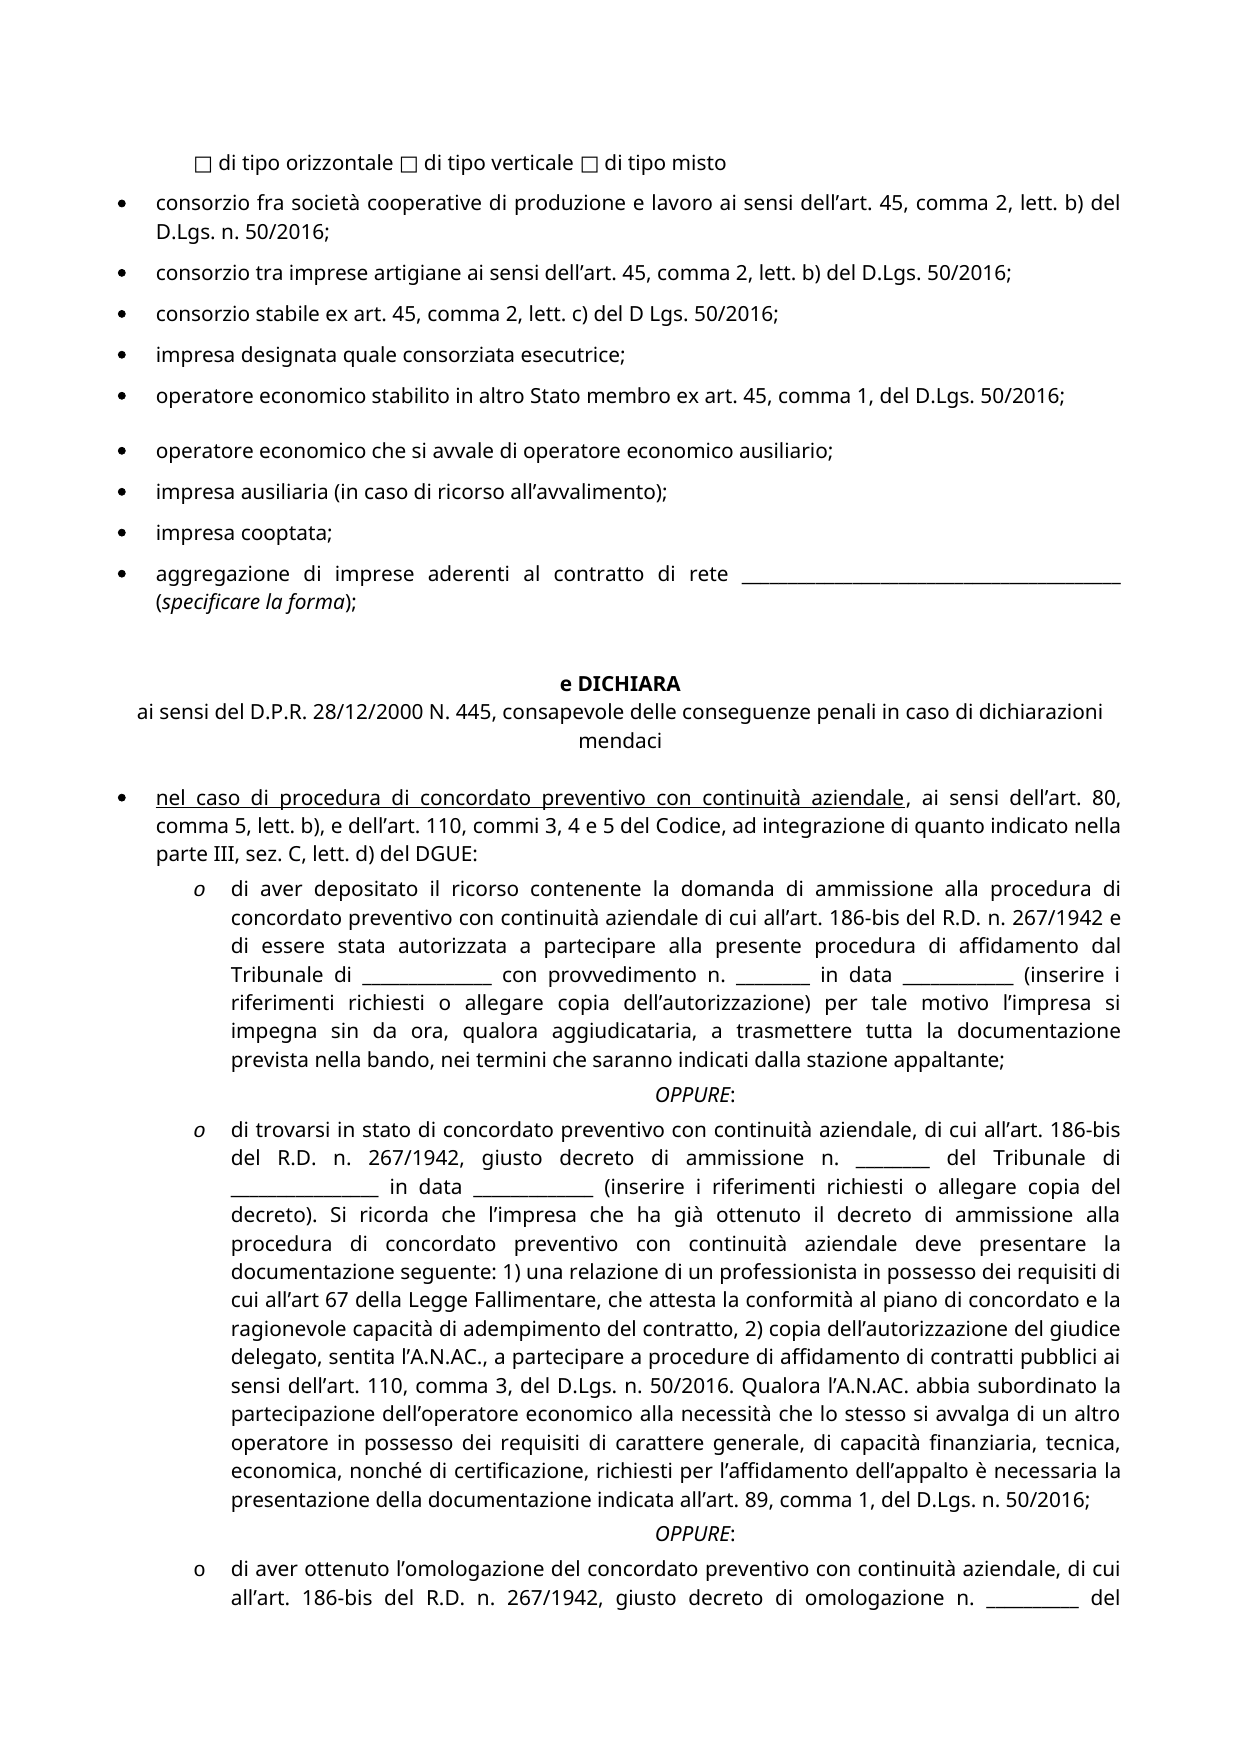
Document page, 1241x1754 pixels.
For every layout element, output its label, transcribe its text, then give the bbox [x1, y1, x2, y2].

list di trovarsi in stato di concordato preventivo con continuità aziendale, di cui all’art. 186-bis del R.D. n. 267/1942, giusto decreto di ammissione n. ________ del Tribunale di ________________ in data _____________ (inserire i riferimenti richiesti o allegare copia del decreto). Si ricorda che l’impresa che ha già ottenuto il decreto di ammissione alla procedura di concordato preventivo con continuità aziendale deve presentare la documentazione seguente: 1) una relazione di un professionista in possesso dei requisiti di cui all’art 67 della Legge Fallimentare, che attesta la conformità al piano di concordato e la ragionevole capacità di adempimento del contratto, 2) copia dell’autorizzazione del giudice delegato, sentita l’A.N.AC., a partecipare a procedure di affidamento di contratti pubblici ai sensi dell’art. 110, comma 3, del D.Lgs. n. 50/2016. Qualora l’A.N.AC. abbia subordinato la partecipazione dell’operatore economico alla necessità che lo stesso si avvalga di un altro operatore in possesso dei requisiti di carattere generale, di capacità finanziaria, tecnica, economica, nonché di certificazione, richiesti per l’affidamento dell’appalto è necessaria la presentazione della documentazione indicata all’art. 89, comma 1, del D.Lgs. n. 50/2016; [193, 1115, 1122, 1513]
list impresa designata quale consorziata esecutrice; [118, 340, 1122, 368]
text OPPURE: [268, 1080, 1122, 1108]
list nel caso di procedura di concordato preventivo con continuità aziendale, ai sensi dell’art. 80, comma 5, lett. b), e dell’art. 110, commi 3, 4 e 5 del Codice, ad integrazione di quanto indicato nella parte III, sez. C, lett. d) del DGUE: [118, 783, 1122, 868]
text OPPURE: [268, 1519, 1122, 1548]
text e DICHIARA [118, 669, 1122, 697]
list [193, 1554, 1122, 1611]
list consorzio stabile ex art. 45, comma 2, lett. c) del D Lgs. 50/2016; [118, 299, 1122, 327]
list di aver depositato il ricorso contenente la domanda di ammissione alla procedura di concordato preventivo con continuità aziendale di cui all’art. 186-bis del R.D. n. 267/1942 e di essere stata autorizzata a partecipare alla presente procedura di affidamento dal Tribunale di ______________ con provvedimento n. ________ in data ____________ (inserire i riferimenti richiesti o allegare copia dell’autorizzazione) per tale motivo l’impresa si impegna sin da ora, qualora aggiudicataria, a trasmettere tutta la documentazione prevista nella bando, nei termini che saranno indicati dalla stazione appaltante; [193, 874, 1122, 1073]
text □ di tipo orizzontale □ di tipo verticale □ di tipo misto [193, 148, 1122, 176]
list impresa ausiliaria (in caso di ricorso all’avvalimento); [118, 477, 1122, 505]
list operatore economico stabilito in altro Stato membro ex art. 45, comma 1, del D.Lgs. 50/2016; [118, 381, 1122, 409]
list aggregazione di imprese aderenti al contratto di rete _________________________________________ (specificare la forma); [118, 559, 1122, 616]
text ai sensi del D.P.R. 28/12/2000 N. 445, consapevole delle conseguenze penali in caso di dichiarazioni mendaci [118, 697, 1122, 754]
list consorzio tra imprese artigiane ai sensi dell’art. 45, comma 2, lett. b) del D.Lgs. 50/2016; [118, 258, 1122, 286]
list consorzio fra società cooperative di produzione e lavoro ai sensi dell’art. 45, comma 2, lett. b) del D.Lgs. n. 50/2016; [118, 188, 1122, 245]
list impresa cooptata; [118, 518, 1122, 546]
list operatore economico che si avvale di operatore economico ausiliario; [118, 436, 1122, 464]
